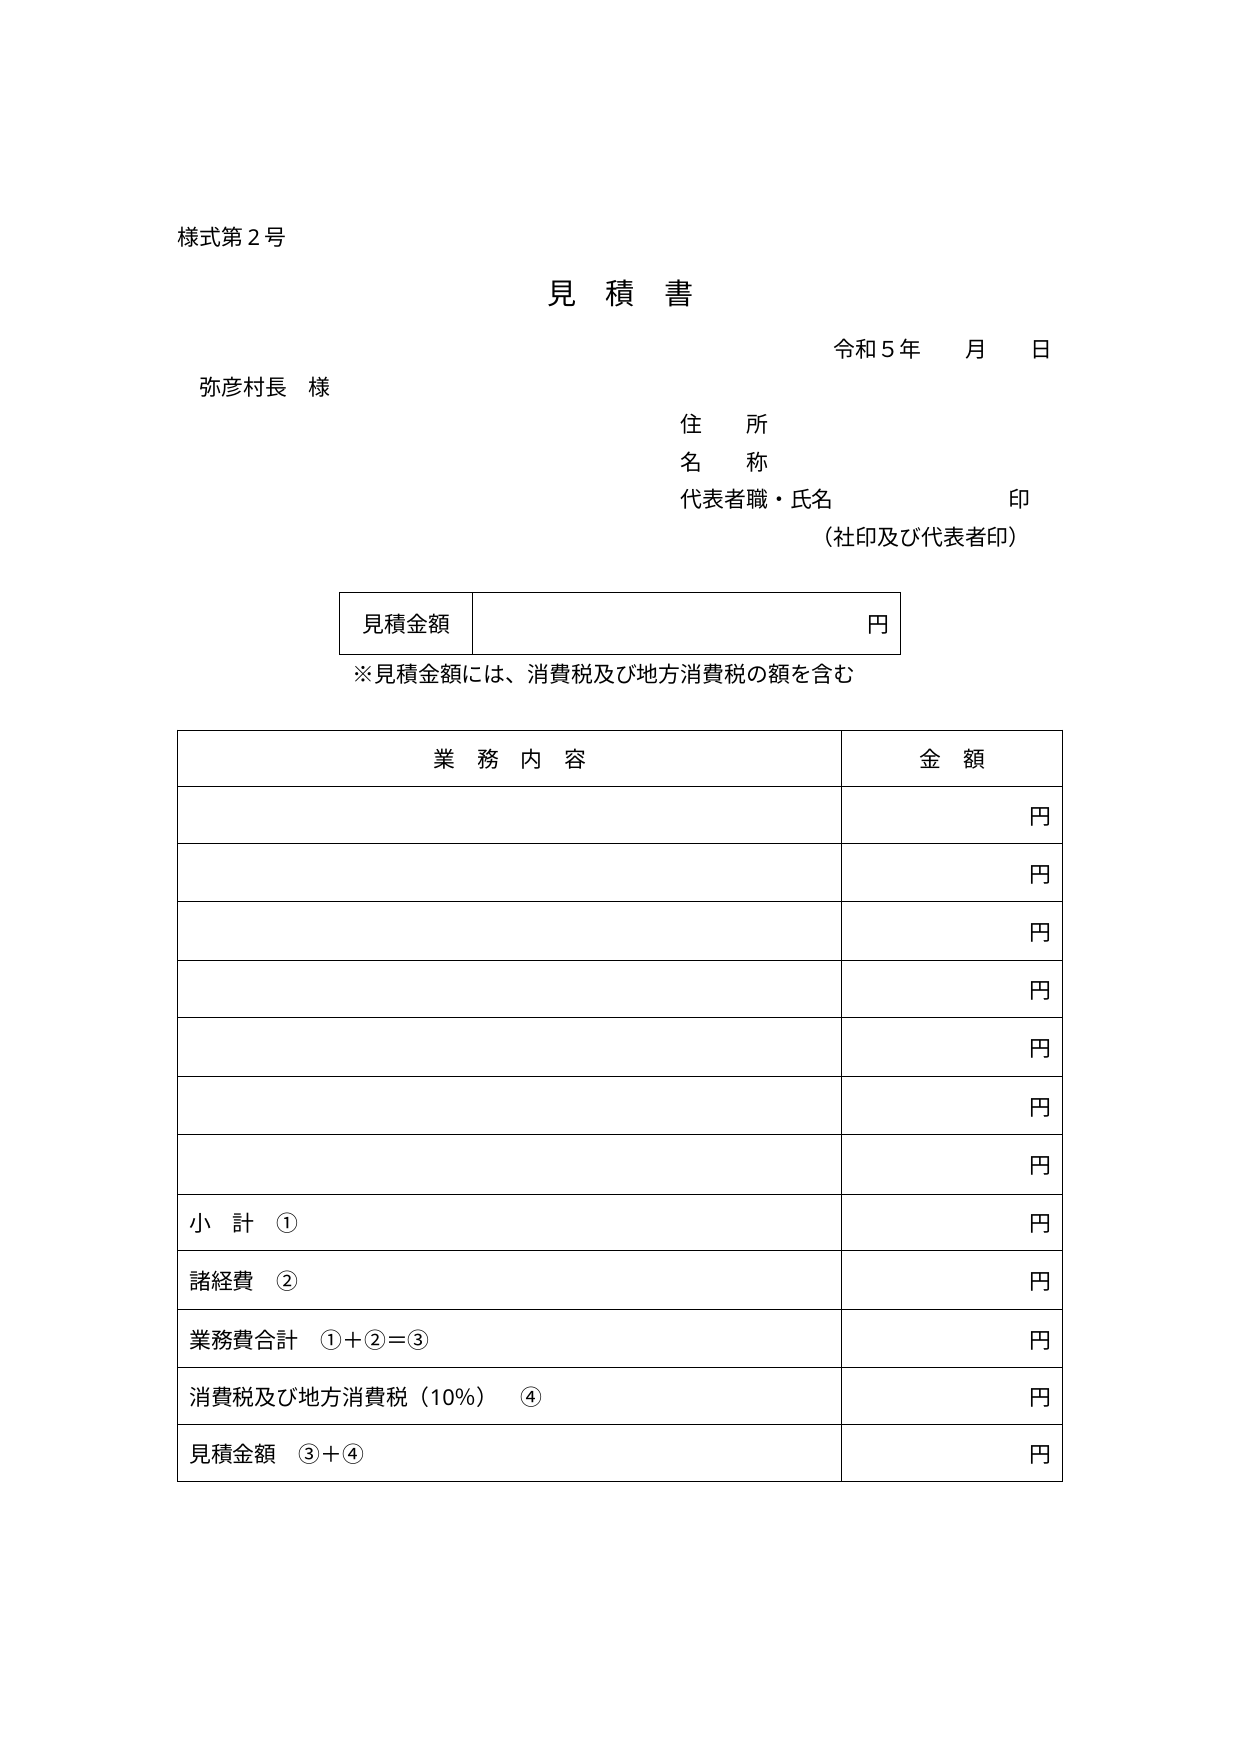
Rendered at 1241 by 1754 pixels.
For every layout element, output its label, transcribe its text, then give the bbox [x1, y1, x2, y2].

text 令和５年 月 日 [177, 329, 1063, 367]
table_cell 円 [842, 902, 1062, 960]
table_cell 円 [842, 787, 1062, 843]
text 名 称 [177, 442, 1063, 479]
table_cell [178, 1077, 841, 1134]
table_header 業 務 内 容 [178, 731, 841, 786]
table_cell 円 [842, 844, 1062, 901]
table_cell 見積金額 ③＋④ [178, 1425, 841, 1481]
text （社印及び代表者印） [177, 517, 1063, 554]
table_cell [178, 787, 841, 843]
table_cell 円 [842, 1018, 1062, 1076]
table_cell 円 [842, 1135, 1062, 1194]
text ※見積金額には、消費税及び地方消費税の額を含む [177, 654, 1063, 692]
text 様式第2号 [177, 217, 1063, 254]
table_header 見積金額 [340, 593, 472, 653]
table_cell 諸経費 ② [178, 1251, 841, 1309]
table_header 円 [473, 593, 900, 653]
table_cell [178, 1135, 841, 1194]
table_cell 円 [842, 961, 1062, 1017]
table_cell 円 [842, 1077, 1062, 1134]
table_cell 消費税及び地方消費税（10％） ④ [178, 1368, 841, 1424]
table_cell [178, 1018, 841, 1076]
text 住 所 [177, 404, 1063, 442]
table_cell 円 [842, 1195, 1062, 1249]
table_cell 円 [842, 1425, 1062, 1481]
text 見 積 書 [177, 254, 1063, 329]
table_cell 円 [842, 1368, 1062, 1424]
table_cell 円 [842, 1310, 1062, 1367]
text 弥彦村長 様 [177, 367, 1063, 404]
table_cell [178, 902, 841, 960]
table_cell [178, 961, 841, 1017]
table_cell 小 計 ① [178, 1195, 841, 1249]
table_cell 業務費合計 ①＋②＝③ [178, 1310, 841, 1367]
table_header 金 額 [842, 731, 1062, 786]
table_cell [178, 844, 841, 901]
text 代表者職・氏名 印 [177, 479, 1063, 517]
table_cell 円 [842, 1251, 1062, 1309]
